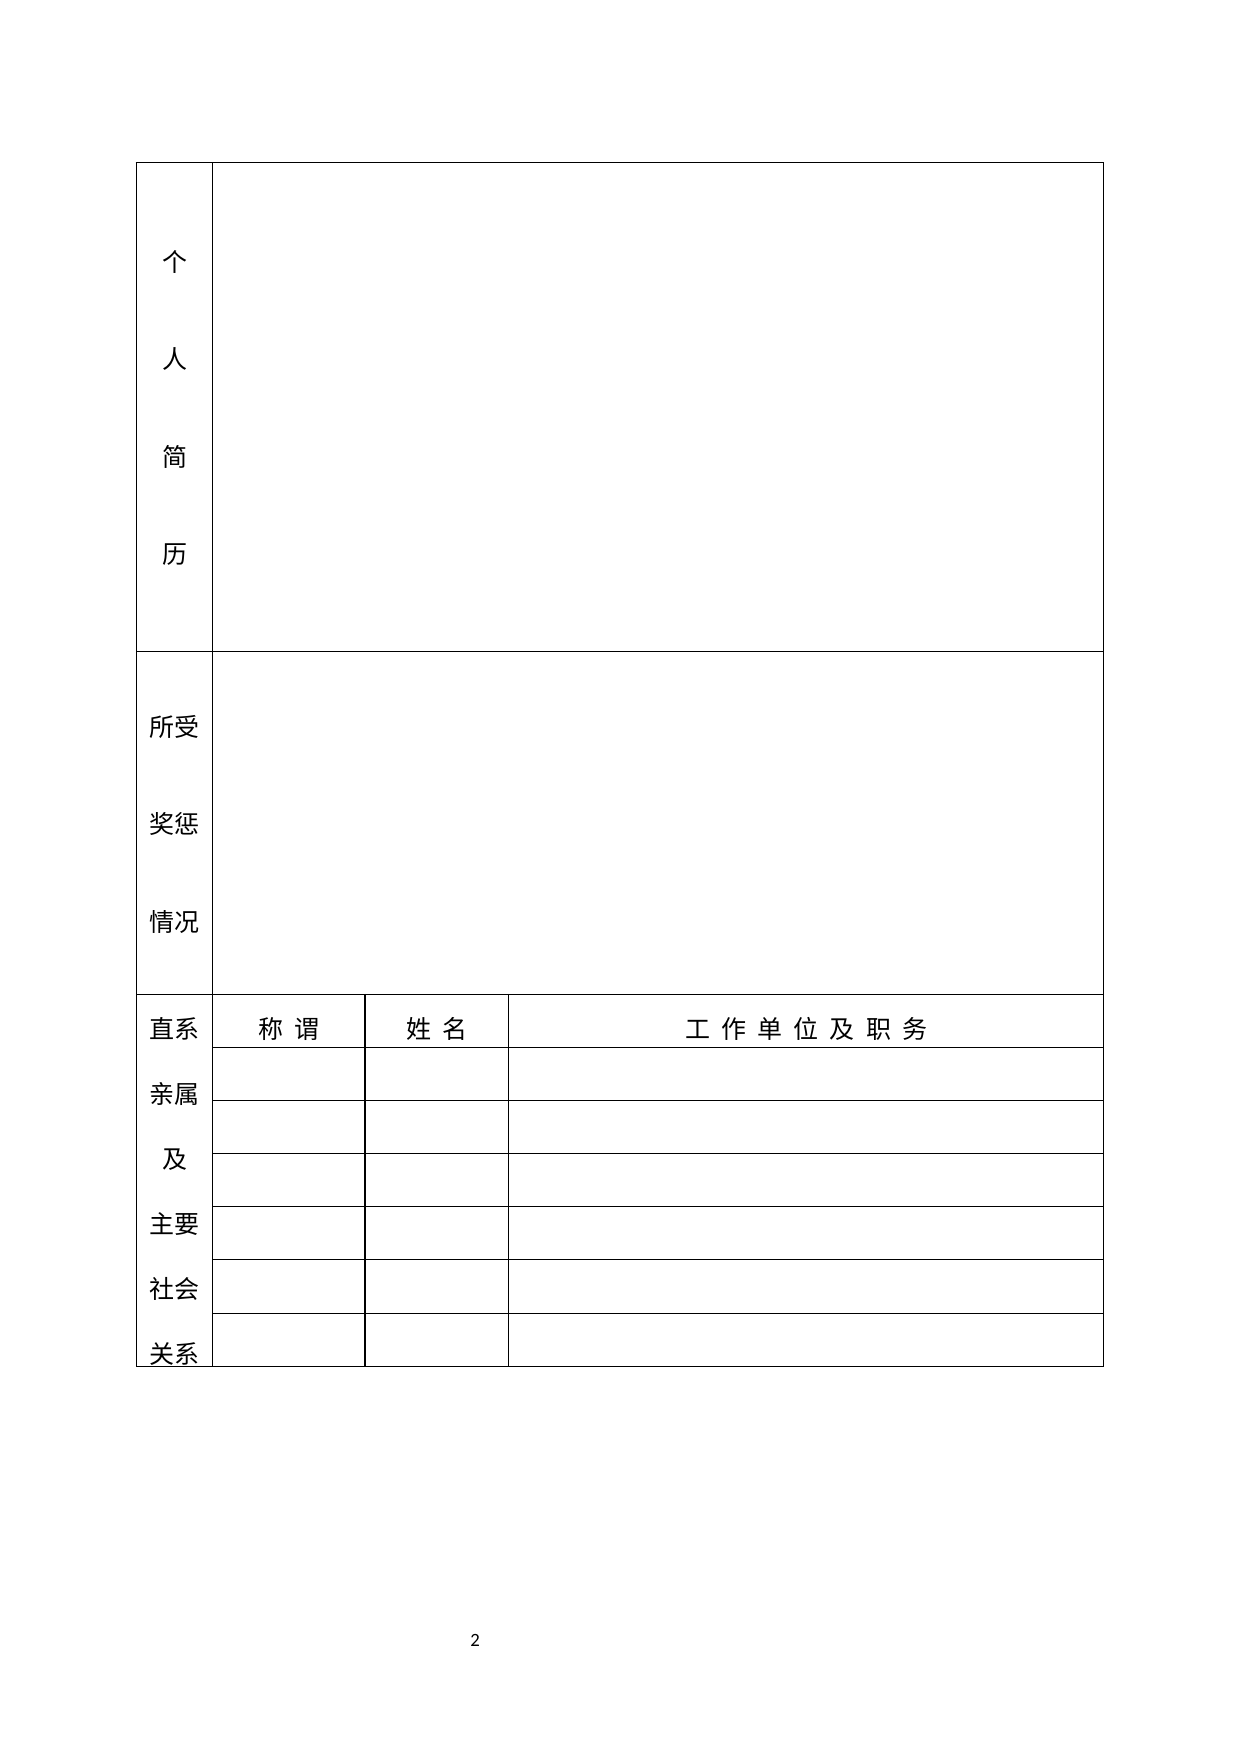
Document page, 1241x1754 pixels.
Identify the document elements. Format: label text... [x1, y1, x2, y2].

table_cell [213, 1101, 364, 1153]
table_cell [213, 1207, 364, 1259]
table_cell [509, 1260, 1103, 1312]
table_cell [509, 1048, 1103, 1100]
table_cell 个 人 简 历 [137, 163, 212, 651]
table_cell [366, 1207, 508, 1259]
table_cell [509, 1314, 1103, 1366]
table_cell [366, 1260, 508, 1312]
table_cell 直系亲属及 主要社会 关系 [137, 995, 212, 1366]
table_cell 称 谓 [213, 995, 364, 1047]
table_cell [213, 652, 1103, 994]
table_cell [366, 1101, 508, 1153]
table_cell [213, 1314, 364, 1366]
table_cell [366, 1154, 508, 1206]
table_cell [509, 1154, 1103, 1206]
table_cell [213, 1260, 364, 1312]
table_cell [509, 1207, 1103, 1259]
table_cell [213, 1048, 364, 1100]
table_cell 姓 名 [366, 995, 508, 1047]
table_cell 所受 奖惩 情况 [137, 652, 212, 994]
table_cell [366, 1314, 508, 1366]
table_cell 工 作 单 位 及 职 务 [509, 995, 1103, 1047]
table_cell [366, 1048, 508, 1100]
table_cell [213, 163, 1103, 651]
table_cell [509, 1101, 1103, 1153]
table_cell [213, 1154, 364, 1206]
